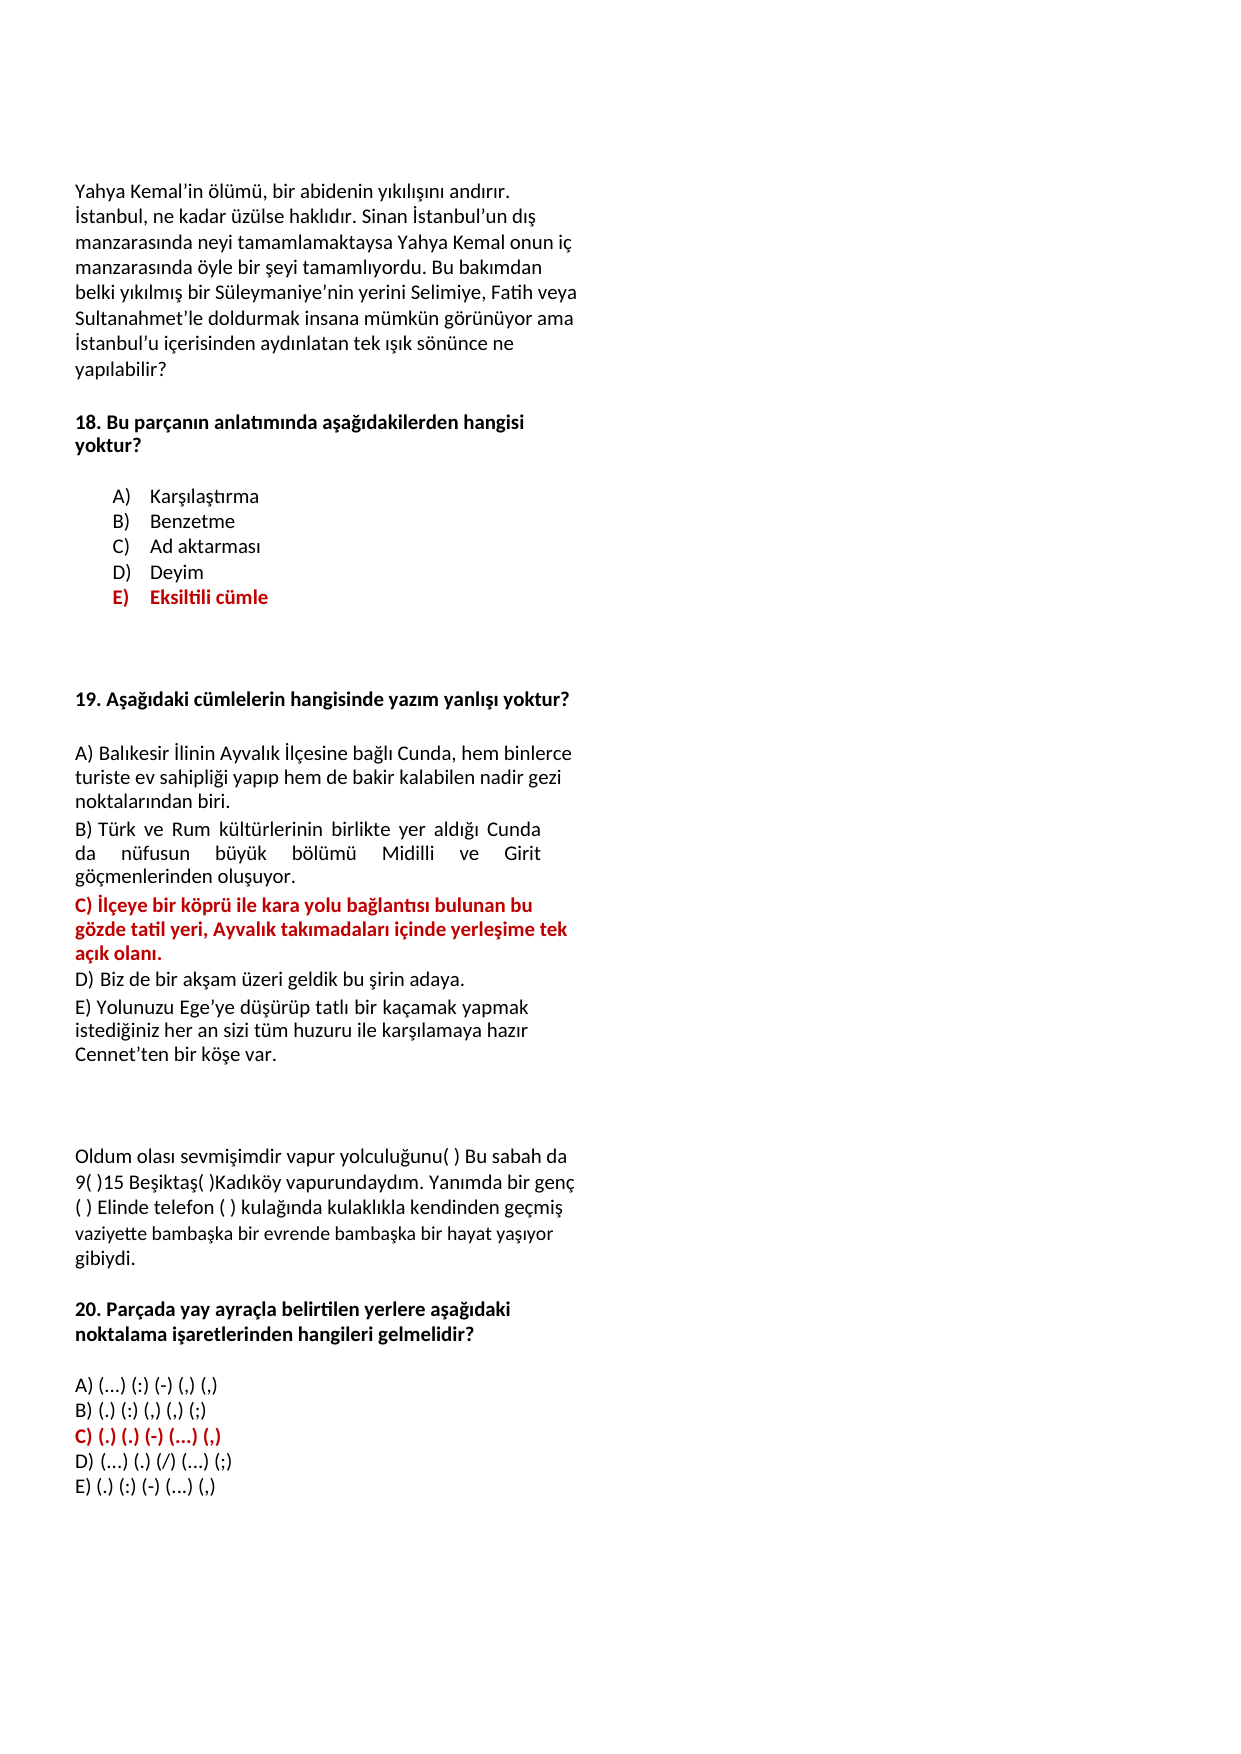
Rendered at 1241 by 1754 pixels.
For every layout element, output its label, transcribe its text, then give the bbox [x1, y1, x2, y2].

list (...) (.) (/) (...) (;) [75, 1448, 1090, 1474]
text Yahya Kemal’in ölümü, bir abidenin yıkılışını andırır. [75, 178, 1090, 203]
list Eksiltili cümle [112, 584, 1090, 610]
text gibiydi. [75, 1245, 1090, 1270]
text belki yıkılmış bir Süleymaniye’nin yerini Selimiye, Fatih veya [75, 279, 1090, 305]
list İlçeye bir köprü ile kara yolu bağlantısı bulunan bu gözde tatil yeri, Ayvalık takımadaları içinde yerleşime tek açık olanı. [75, 894, 569, 966]
list Balıkesir İlinin Ayvalık İlçesine bağlı Cunda, hem binlerce turiste ev sahipliği yapıp hem de bakir kalabilen nadir gezi noktalarından biri. [75, 741, 573, 813]
text ( ) Elinde telefon ( ) kulağında kulaklıkla kendinden geçmiş [75, 1194, 1090, 1219]
list Karşılaştırma [112, 483, 1090, 508]
list Türk ve Rum kültürlerinin birlikte yer aldığı Cunda da nüfusun büyük bölümü Midilli ve Girit göçmenlerinden oluşuyor. [75, 817, 542, 889]
text 20. Parçada yay ayraçla belirtilen yerlere aşağıdaki [75, 1296, 1090, 1321]
text Oldum olası sevmişimdir vapur yolculuğunu( ) Bu sabah da [75, 1143, 1090, 1169]
list Deyim [112, 559, 1090, 584]
text 19. Aşağıdaki cümlelerin hangisinde yazım yanlışı yoktur? [75, 686, 1090, 711]
text vaziyette bambaşka bir evrende bambaşka bir hayat yaşıyor [75, 1221, 1090, 1245]
text İstanbul’u içerisinden aydınlatan tek ışık sönünce ne [75, 330, 1090, 356]
text 9( )15 Beşiktaş( )Kadıköy vapurundaydım. Yanımda bir genç [75, 1169, 1090, 1194]
list Bu parçanın anlatımında aşağıdakilerden hangisi yoktur? [75, 411, 525, 458]
text manzarasında öyle bir şeyi tamamlıyordu. Bu bakımdan [75, 254, 1090, 279]
list Biz de bir akşam üzeri geldik bu şirin adaya. [75, 966, 1090, 991]
text noktalama işaretlerinden hangileri gelmelidir? [75, 1321, 1090, 1347]
list Benzetme [112, 508, 1090, 534]
list (...) (:) (-) (,) (,) [75, 1372, 1090, 1397]
list (.) (:) (,) (,) (;) [75, 1397, 1090, 1423]
list Yolunuzu Ege’ye düşürüp tatlı bir kaçamak yapmak istediğiniz her an sizi tüm huzuru ile karşılamaya hazır Cennet’ten bir köşe var. [75, 996, 529, 1066]
text manzarasında neyi tamamlamaktaysa Yahya Kemal onun iç [75, 229, 1090, 254]
text İstanbul, ne kadar üzülse haklıdır. Sinan İstanbul’un dış [75, 203, 1090, 229]
list Ad aktarması [112, 534, 1090, 559]
text yapılabilir? [75, 356, 1090, 381]
list (.) (.) (-) (...) (,) [75, 1423, 1090, 1448]
text Sultanahmet’le doldurmak insana mümkün görünüyor ama [75, 305, 1090, 330]
list (.) (:) (-) (...) (,) [75, 1474, 1090, 1499]
